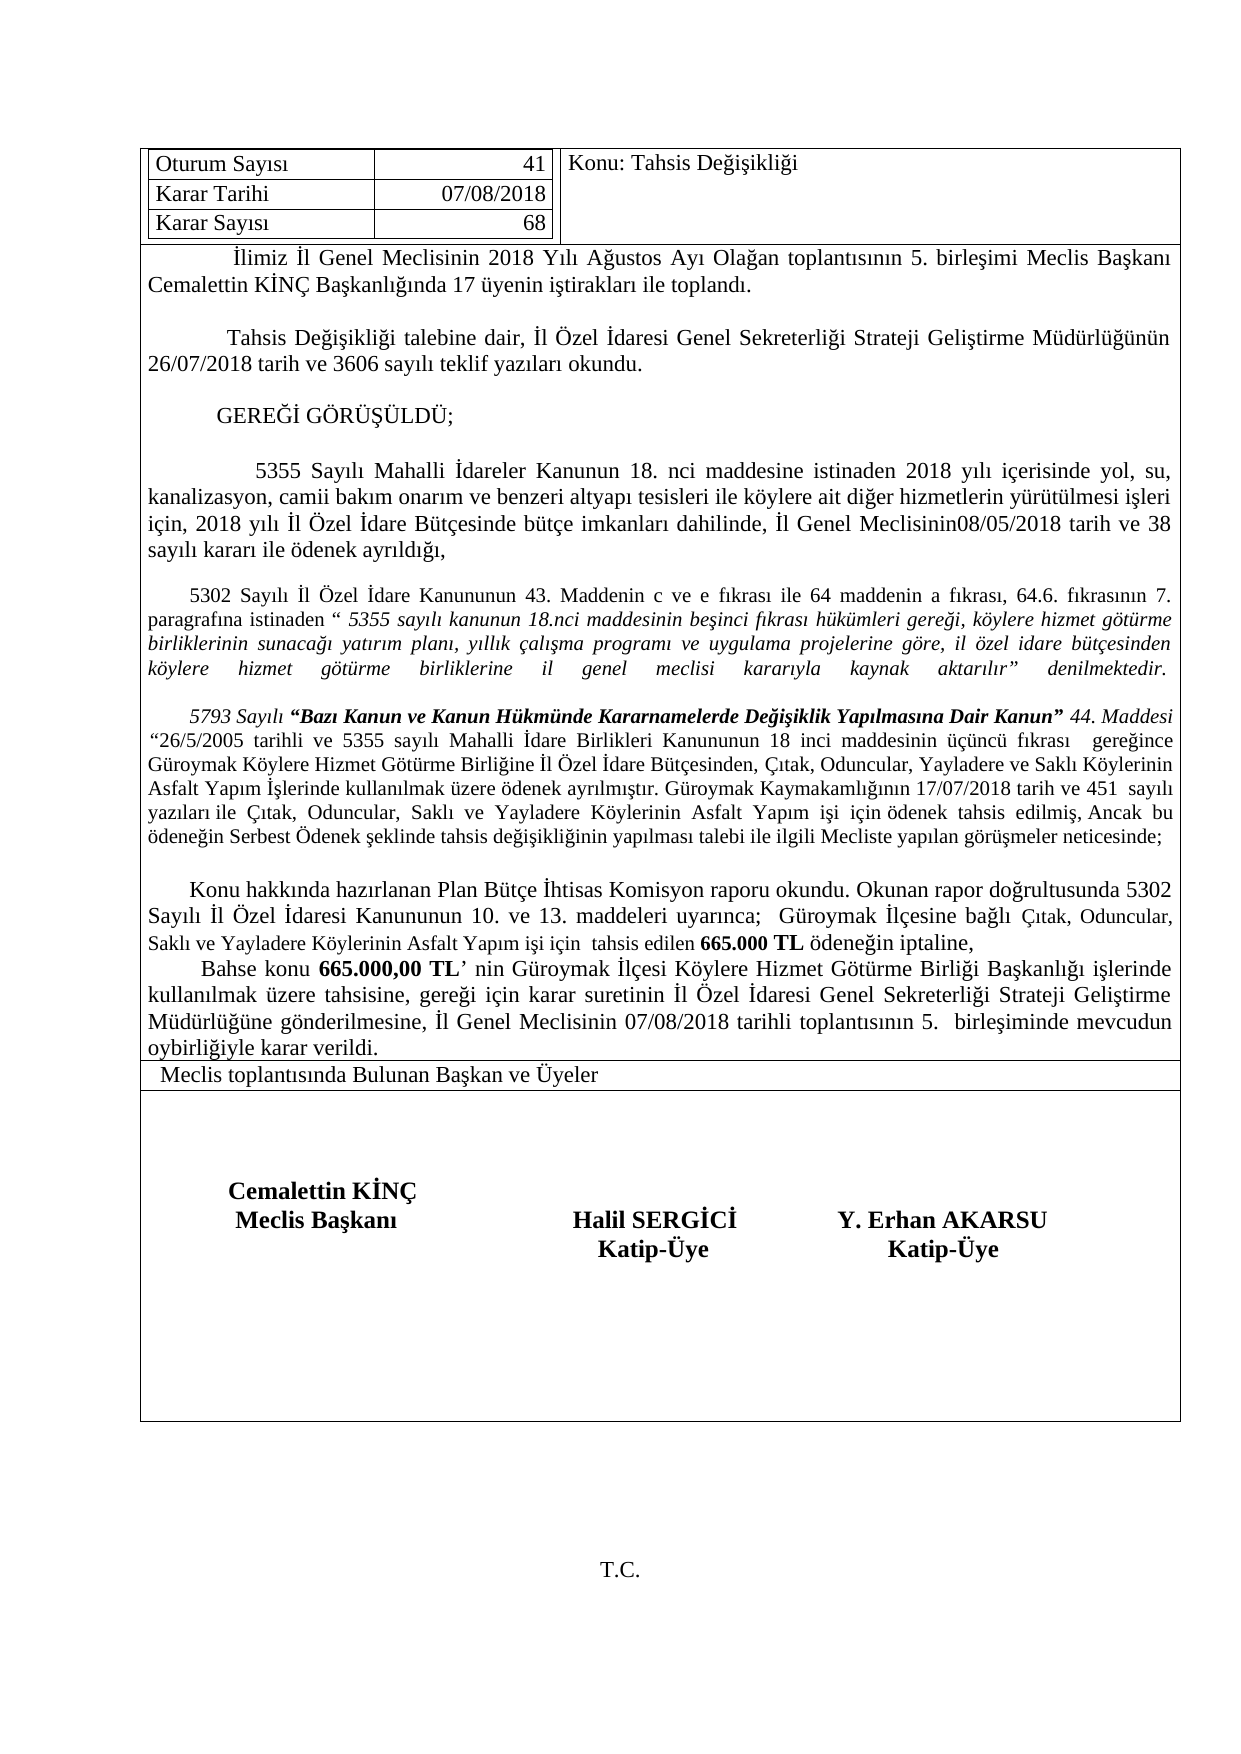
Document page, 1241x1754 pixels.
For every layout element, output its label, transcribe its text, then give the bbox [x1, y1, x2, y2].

table_header [141, 149, 560, 243]
table_header Konu: Tahsis Değişikliği [561, 149, 1180, 243]
table_cell İlimiz İl Genel Meclisinin 2018 Yılı Ağustos Ayı Olağan toplantısının 5. birleşimi Meclis Başkanı Cemalettin KİNÇ Başkanlığında 17 üyenin iştirakları ile toplandı. Tahsis Değişikliği talebine dair, İl Özel İdaresi Genel Sekreterliği Strateji Geliştirme Müdürlüğünün 26/07/2018 tarih ve 3606 sayılı teklif yazıları okundu. GEREĞİ GÖRÜŞÜLDÜ; 5355 Sayılı Mahalli İdareler Kanunun 18. nci maddesine istinaden 2018 yılı içerisinde yol, su, kanalizasyon, camii bakım onarım ve benzeri altyapı tesisleri ile köylere ait diğer hizmetlerin yürütülmesi işleri için, 2018 yılı İl Özel İdare Bütçesinde bütçe imkanları dahilinde, İl Genel Meclisinin08/05/2018 tarih ve 38 sayılı kararı ile ödenek ayrıldığı, 5302 Sayılı İl Özel İdare Kanununun 43. Maddenin c ve e fıkrası ile 64 maddenin a fıkrası, 64.6. fıkrasının 7. paragrafına istinaden “ 5355 sayılı kanunun 18.nci maddesinin beşinci fıkrası hükümleri gereği, köylere hizmet götürme birliklerinin sunacağı yatırım planı, yıllık çalışma programı ve uygulama projelerine göre, il özel idare bütçesinden köylere hizmet götürme birliklerine il genel meclisi kararıyla kaynak aktarılır” denilmektedir. 5793 Sayılı “Bazı Kanun ve Kanun Hükmünde Kararnamelerde Değişiklik Yapılmasına Dair Kanun” 44. Maddesi “26/5/2005 tarihli ve 5355 sayılı Mahalli İdare Birlikleri Kanununun 18 inci maddesinin üçüncü fıkrası gereğince Güroymak Köylere Hizmet Götürme Birliğine İl Özel İdare Bütçesinden, Çıtak, Oduncular, Yayladere ve Saklı Köylerinin Asfalt Yapım İşlerinde kullanılmak üzere ödenek ayrılmıştır. Güroymak Kaymakamlığının 17/07/2018 tarih ve 451 sayılı yazıları ile Çıtak, Oduncular, Saklı ve Yayladere Köylerinin Asfalt Yapım işi için ödenek tahsis edilmiş, Ancak bu ödeneğin Serbest Ödenek şeklinde tahsis değişikliğinin yapılması talebi ile ilgili Mecliste yapılan görüşmeler neticesinde; Konu hakkında hazırlanan Plan Bütçe İhtisas Komisyon raporu okundu. Okunan rapor doğrultusunda 5302 Sayılı İl Özel İdaresi Kanununun 10. ve 13. maddeleri uyarınca; Güroymak İlçesine bağlı Çıtak, Oduncular, Saklı ve Yayladere Köylerinin Asfalt Yapım işi için tahsis edilen 665.000 TL ödeneğin iptaline, Bahse konu 665.000,00 TL’ nin Güroymak İlçesi Köylere Hizmet Götürme Birliği Başkanlığı işlerinde kullanılmak üzere tahsisine, gereği için karar suretinin İl Özel İdaresi Genel Sekreterliği Strateji Geliştirme Müdürlüğüne gönderilmesine, İl Genel Meclisinin 07/08/2018 tarihli toplantısının 5. birleşiminde mevcudun oybirliğiyle karar verildi. [141, 245, 1180, 1060]
table_cell Meclis toplantısında Bulunan Başkan ve Üyeler [141, 1061, 1180, 1090]
text T.C. [148, 1556, 1093, 1583]
table_cell Cemalettin KİNÇ Meclis Başkanı Halil SERGİCİ Y. Erhan AKARSU Katip-Üye Katip-Üye [141, 1091, 1180, 1421]
